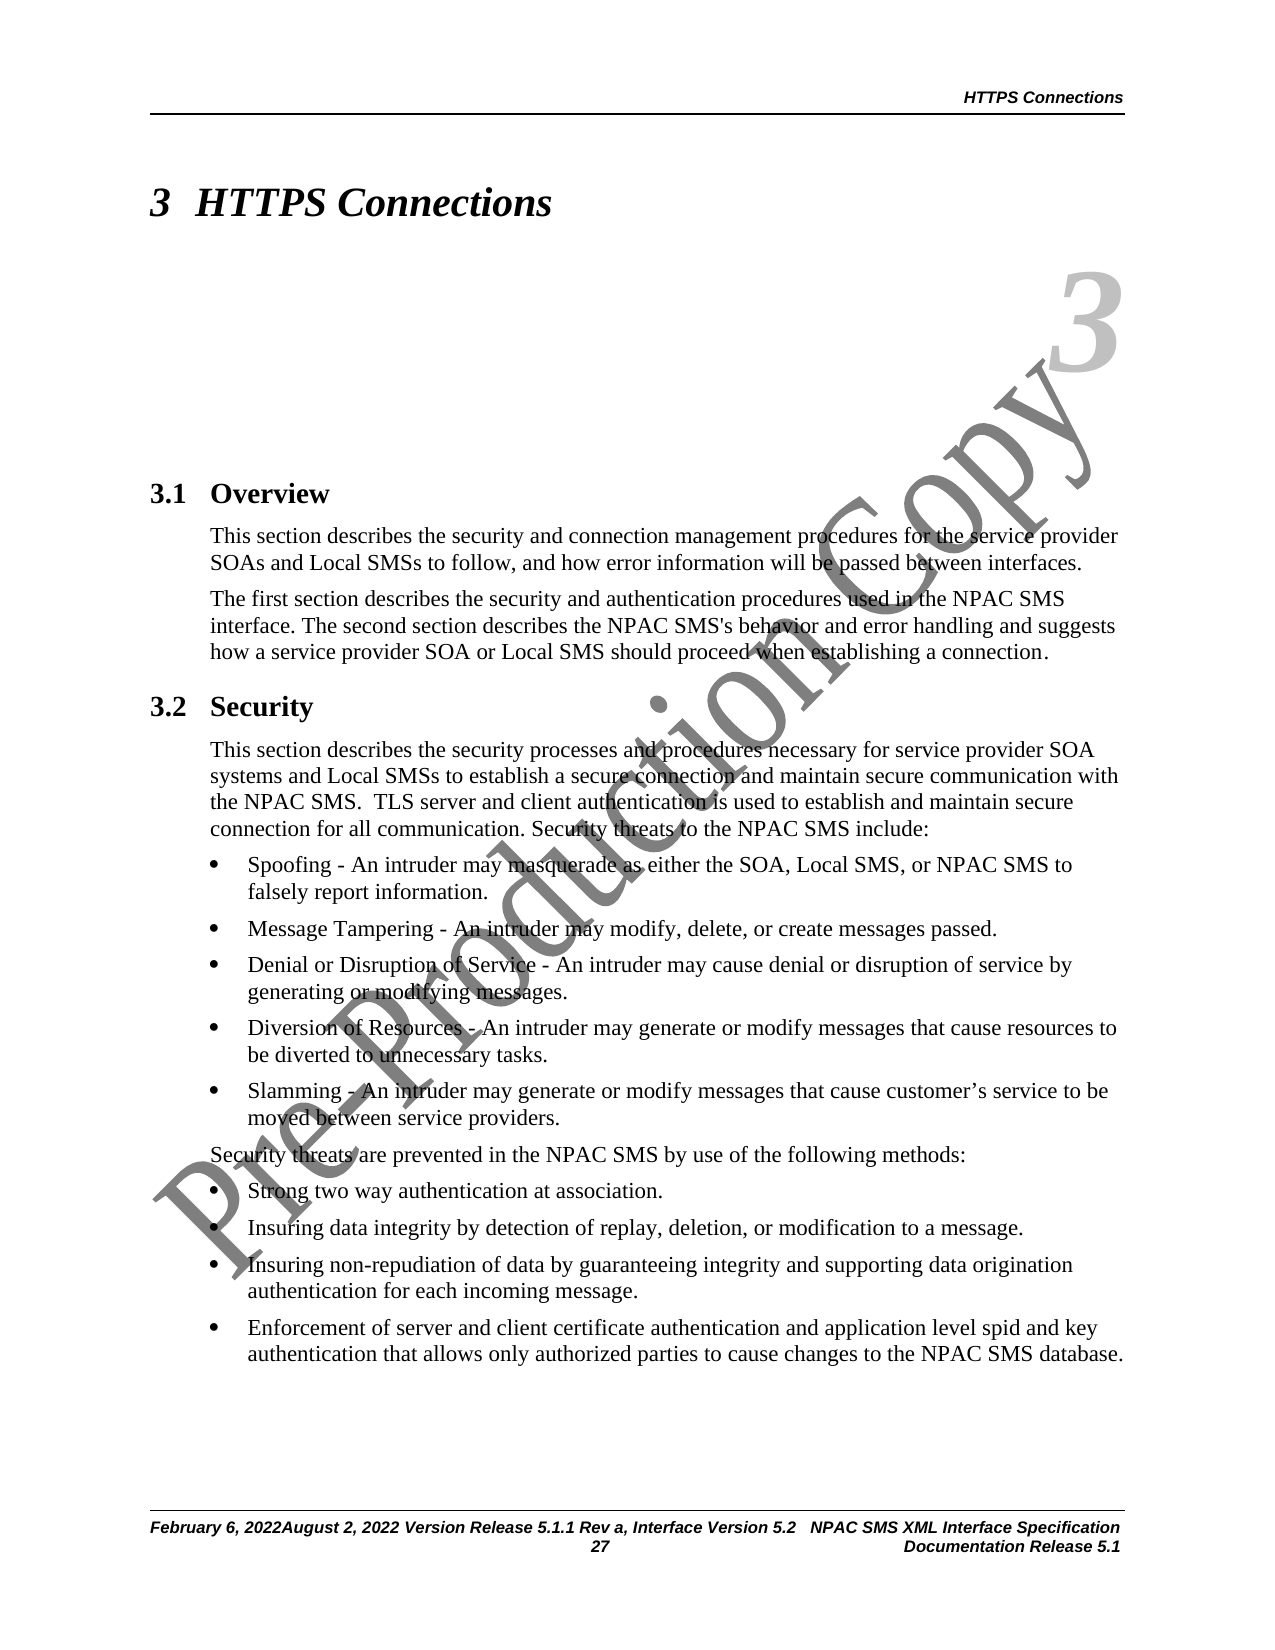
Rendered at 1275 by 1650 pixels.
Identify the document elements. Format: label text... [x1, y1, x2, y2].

text 3 [1050, 231, 1238, 404]
list Denial or Disruption of Service - An intruder may cause denial or disruption of service by generating or modifying messages. [210, 951, 1125, 1004]
list Security threats are prevented in the NPAC SMS by use of the following methods: [210, 1141, 1125, 1167]
list insuring non-repudiation of data by guaranteeing integrity and supporting data origination authentication for each incoming message. [210, 1251, 1125, 1304]
list Enforcement of server and client certificate authentication and application level spid and key authentication that allows only authorized parties to cause changes to the NPAC SMS database. [210, 1314, 1125, 1367]
subtitle Overview [150, 476, 1125, 510]
list Diversion of Resources - An intruder may generate or modify messages that cause resources to be diverted to unnecessary tasks. [210, 1014, 1125, 1067]
list Message Tampering - An intruder may modify, delete, or create messages passed. [210, 914, 1125, 941]
list Spoofing - An intruder may masquerade as either the SOA, Local SMS, or NPAC SMS to falsely report information. [210, 851, 1125, 904]
list insuring data integrity by detection of replay, deletion, or modification to a message. [210, 1214, 1125, 1241]
text The first section describes the security and authentication procedures used in the NPAC SMS interface. The second section describes the NPAC SMS's behavior and error handling and suggests how a service provider SOA or Local SMS should proceed when establishing a connection. [210, 586, 1125, 664]
subtitle HTTPS Connections [150, 177, 1125, 225]
list strong two way authentication at association. [210, 1177, 1125, 1204]
text This section describes the security processes and procedures necessary for service provider SOA systems and Local SMSs to establish a secure connection and maintain secure communication with the NPAC SMS. TLS server and client authentication is used to establish and maintain secure connection for all communication. Security threats to the NPAC SMS include: [210, 736, 1125, 841]
text This section describes the security and connection management procedures for the service provider SOAs and Local SMSs to follow, and how error information will be passed between interfaces. [210, 522, 1125, 575]
subtitle Security [150, 689, 1125, 723]
list Slamming - An intruder may generate or modify messages that cause customer’s service to be moved between service providers. [210, 1078, 1125, 1130]
